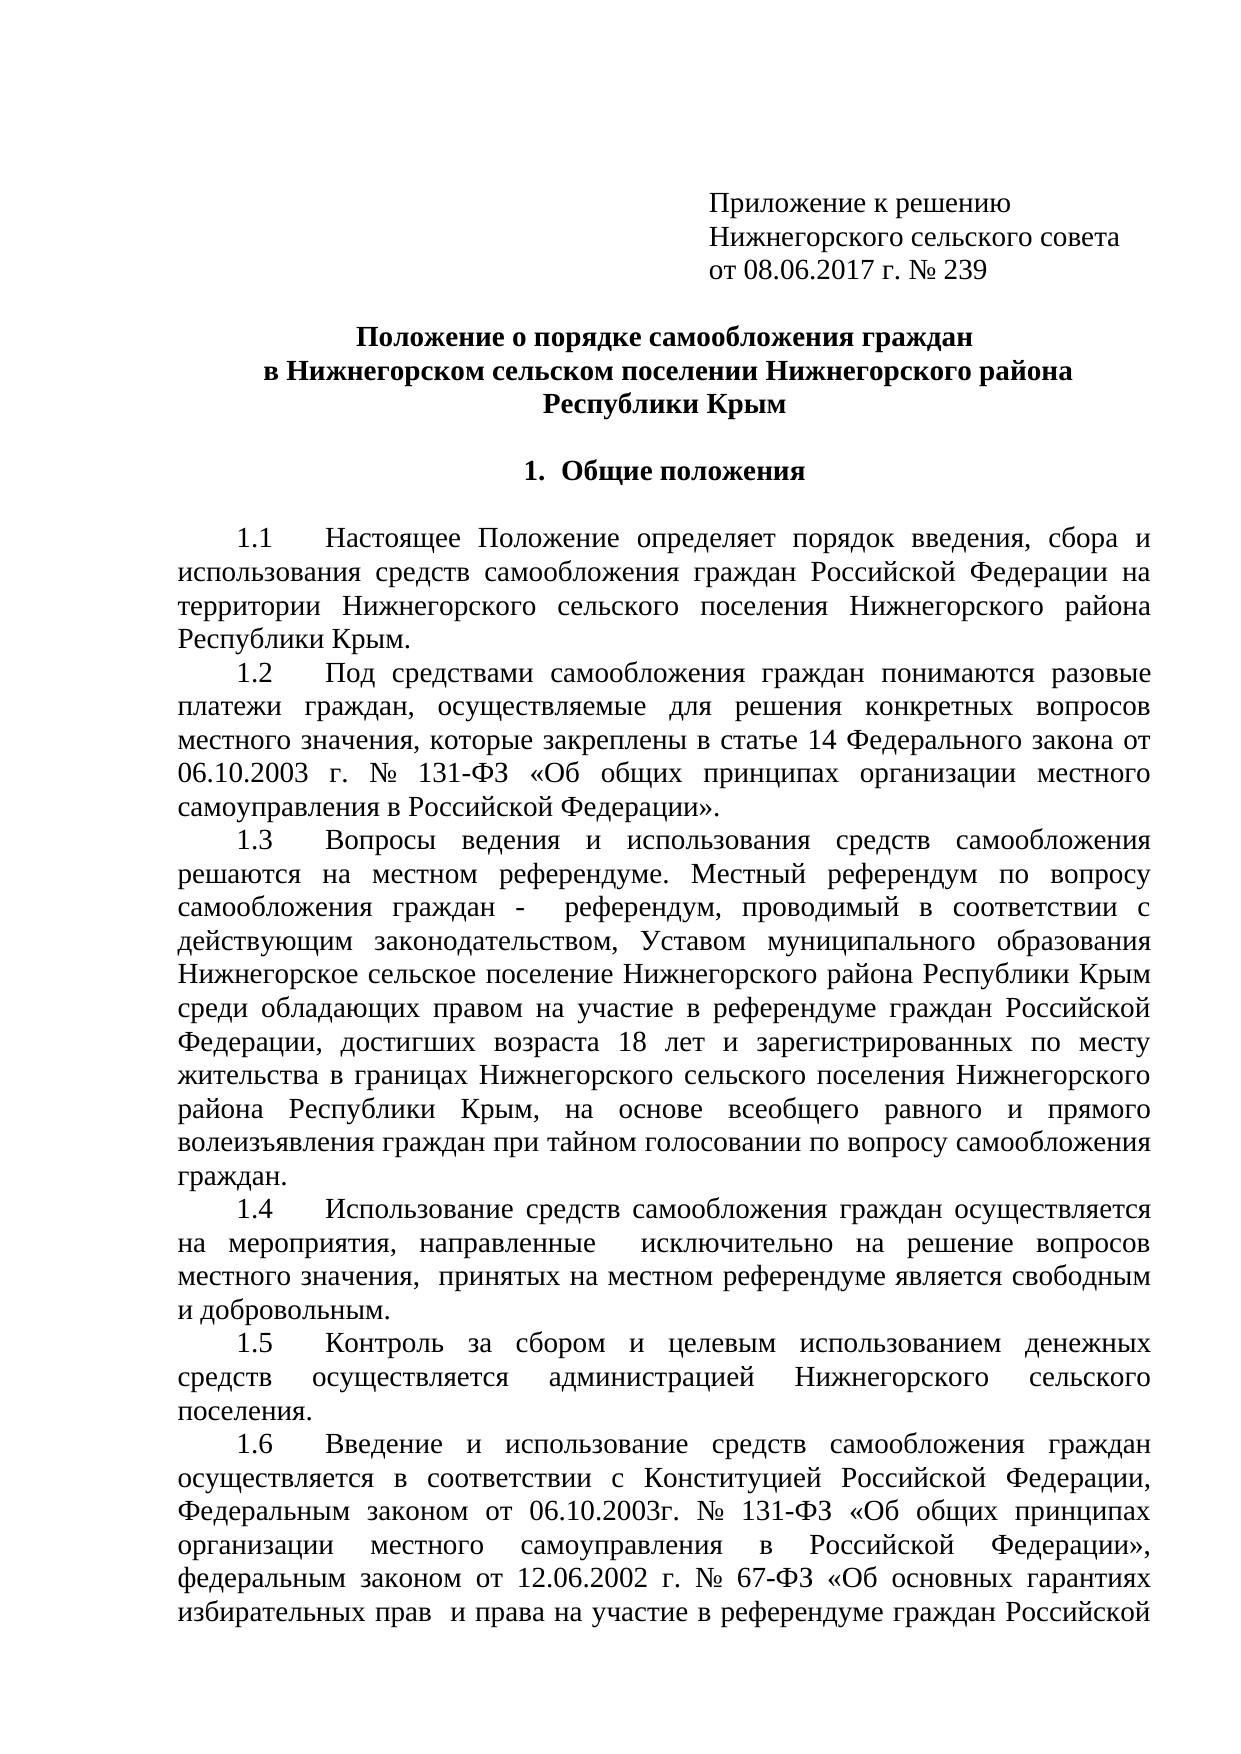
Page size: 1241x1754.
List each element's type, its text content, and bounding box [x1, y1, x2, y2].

text Положение о порядке самообложения граждан [177, 319, 1152, 353]
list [177, 1426, 1152, 1627]
list Настоящее Положение определяет порядок введения, сбора и использования средств самообложения граждан Российской Федерации на территории Нижнегорского сельского поселения Нижнегорского района Республики Крым. [177, 521, 1152, 655]
list Использование средств самообложения граждан осуществляется на мероприятия, направленные исключительно на решение вопросов местного значения, принятых на местном референдуме является свободным и добровольным. [177, 1191, 1152, 1326]
text в Нижнегорском сельском поселении Нижнегорского района Республики Крым [177, 353, 1152, 420]
list Под средствами самообложения граждан понимаются разовые платежи граждан, осуществляемые для решения конкретных вопросов местного значения, которые закреплены в статье 14 Федерального закона от 06.10.2003 г. № 131-ФЗ «Об общих принципах организации местного самоуправления в Российской Федерации». [177, 655, 1152, 822]
list Общие положения [177, 453, 1152, 487]
list Вопросы ведения и использования средств самообложения решаются на местном референдуме. Местный референдум по вопросу самообложения граждан - референдум, проводимый в соответствии с действующим законодательством, Уставом муниципального образования Нижнегорское сельское поселение Нижнегорского района Республики Крым среди обладающих правом на участие в референдуме граждан Российской Федерации, достигших возраста 18 лет и зарегистрированных по месту жительства в границах Нижнегорского сельского поселения Нижнегорского района Республики Крым, на основе всеобщего равного и прямого волеизъявления граждан при тайном голосовании по вопросу самообложения граждан. [177, 822, 1152, 1191]
list Контроль за сбором и целевым использованием денежных средств осуществляется администрацией Нижнегорского сельского поселения. [177, 1326, 1152, 1426]
text Приложение к решению Нижнегорского сельского совета от 08.06.2017 г. № 239 [709, 185, 1152, 286]
